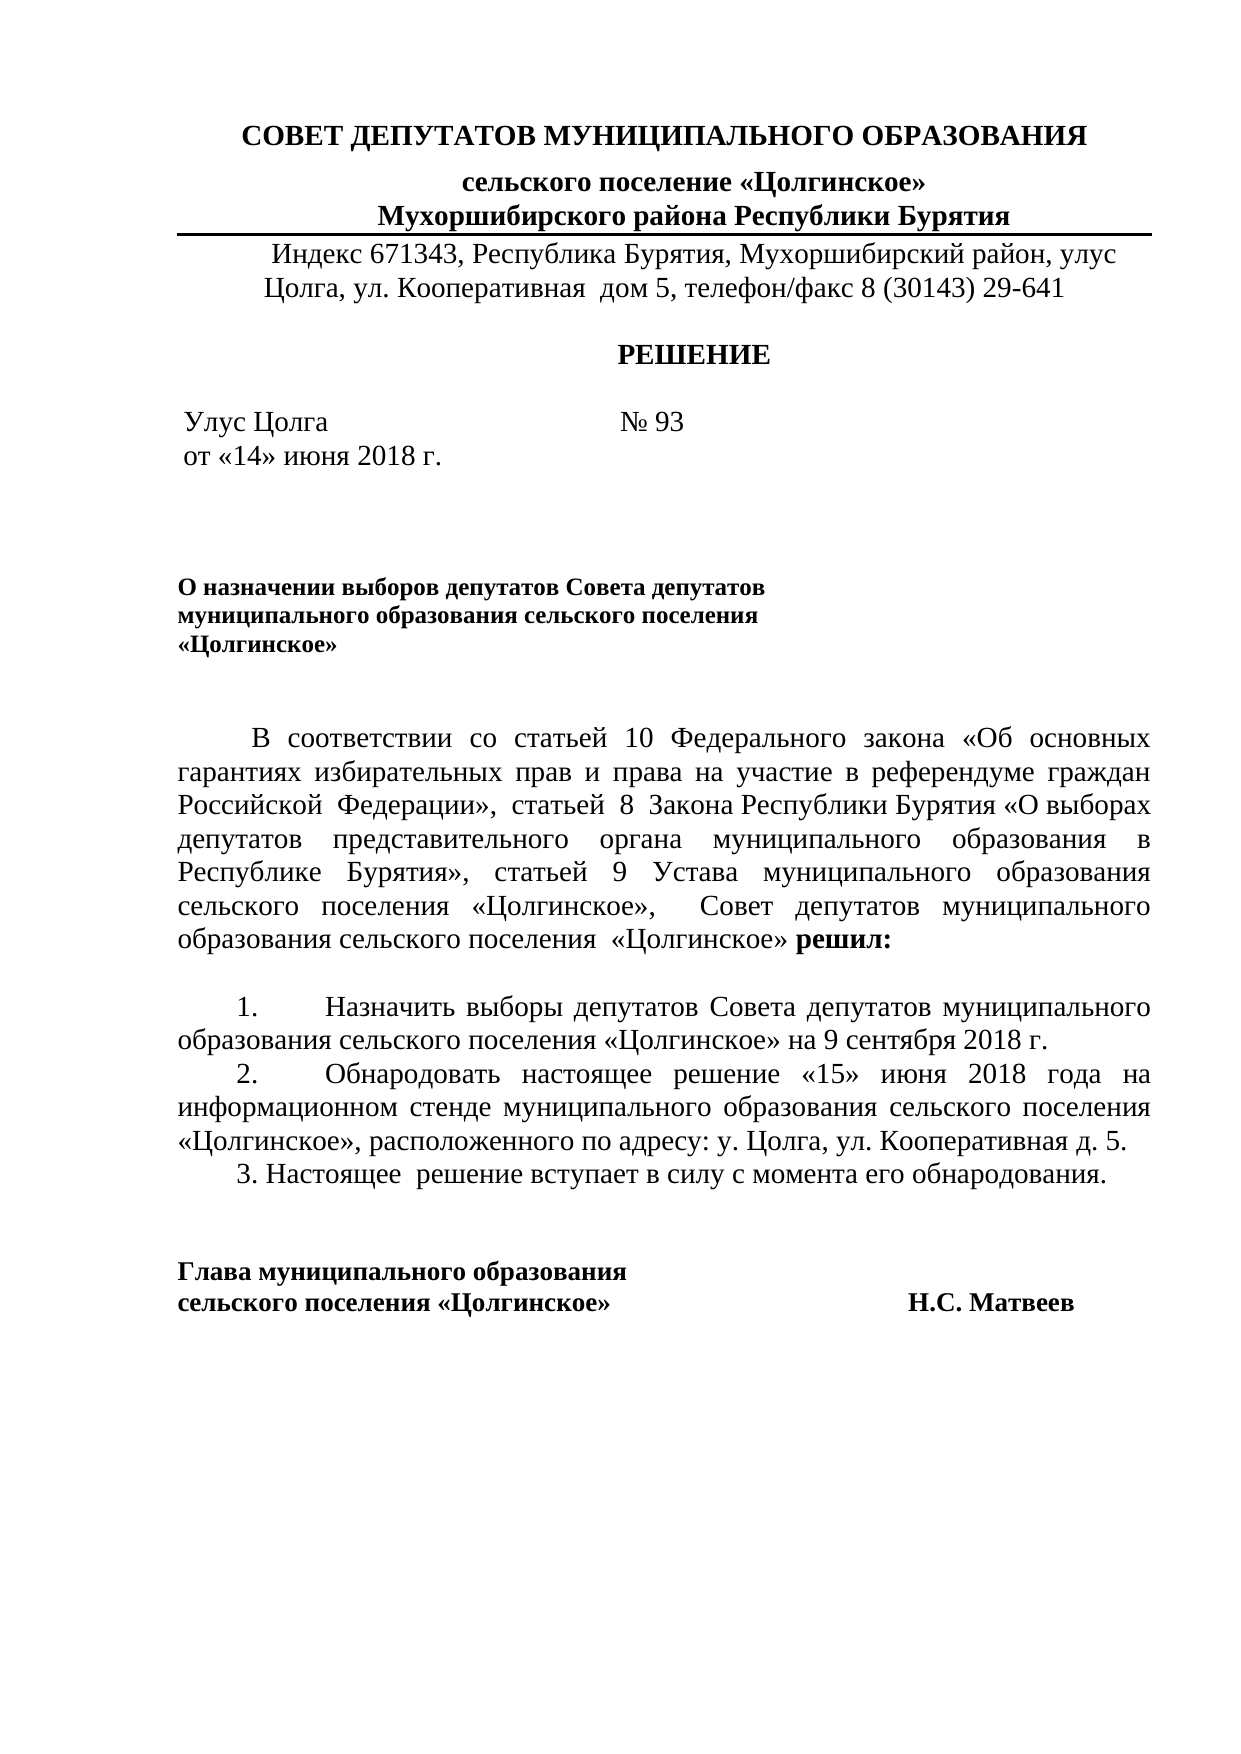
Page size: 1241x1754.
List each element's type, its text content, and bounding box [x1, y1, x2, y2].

list Назначить выборы депутатов Совета депутатов муниципального образования сельского поселения «Цолгинское» на 9 сентября 2018 г. [177, 989, 1152, 1056]
table_header О назначении выборов депутатов Совета депутатов муниципального образования сельского поселения «Цолгинское» [166, 572, 797, 658]
text сельского поселения «Цолгинское» Н.С. Матвеев [177, 1286, 1152, 1317]
text В соответствии со статьей 10 Федерального закона «Об основных гарантиях избирательных прав и права на участие в референдуме граждан Российской Федерации», статьей 8 Закона Республики Бурятия «О выборах депутатов представительного органа муниципального образования в Республике Бурятия», статьей 9 Устава муниципального образования сельского поселения «Цолгинское», Совет депутатов муниципального образования сельского поселения «Цолгинское» решил: [177, 720, 1152, 955]
text 3. Настоящее решение вступает в силу с момента его обнародования. [177, 1156, 1152, 1190]
text Улус Цолга № 93 [177, 404, 1152, 438]
text Индекс 671343, Республика Бурятия, Мухоршибирский район, улус Цолга, ул. Кооперативная дом 5, телефон/факс 8 (30143) 29-641 [177, 236, 1152, 303]
text РЕШЕНИЕ [177, 337, 1152, 371]
text от «14» июня 2018 г. [177, 438, 1152, 471]
list Обнародовать настоящее решение «15» июня 2018 года на информационном стенде муниципального образования сельского поселения «Цолгинское», расположенного по адресу: у. Цолга, ул. Кооперативная д. 5. [177, 1056, 1152, 1156]
text Мухоршибирского района Республики Бурятия [177, 198, 1152, 233]
text сельского поселение «Цолгинское» [177, 164, 1152, 198]
text Глава муниципального образования [177, 1255, 1152, 1286]
text СОВЕТ ДЕПУТАТОВ МУНИЦИПАЛЬНОГО ОБРАЗОВАНИЯ [177, 118, 1152, 152]
